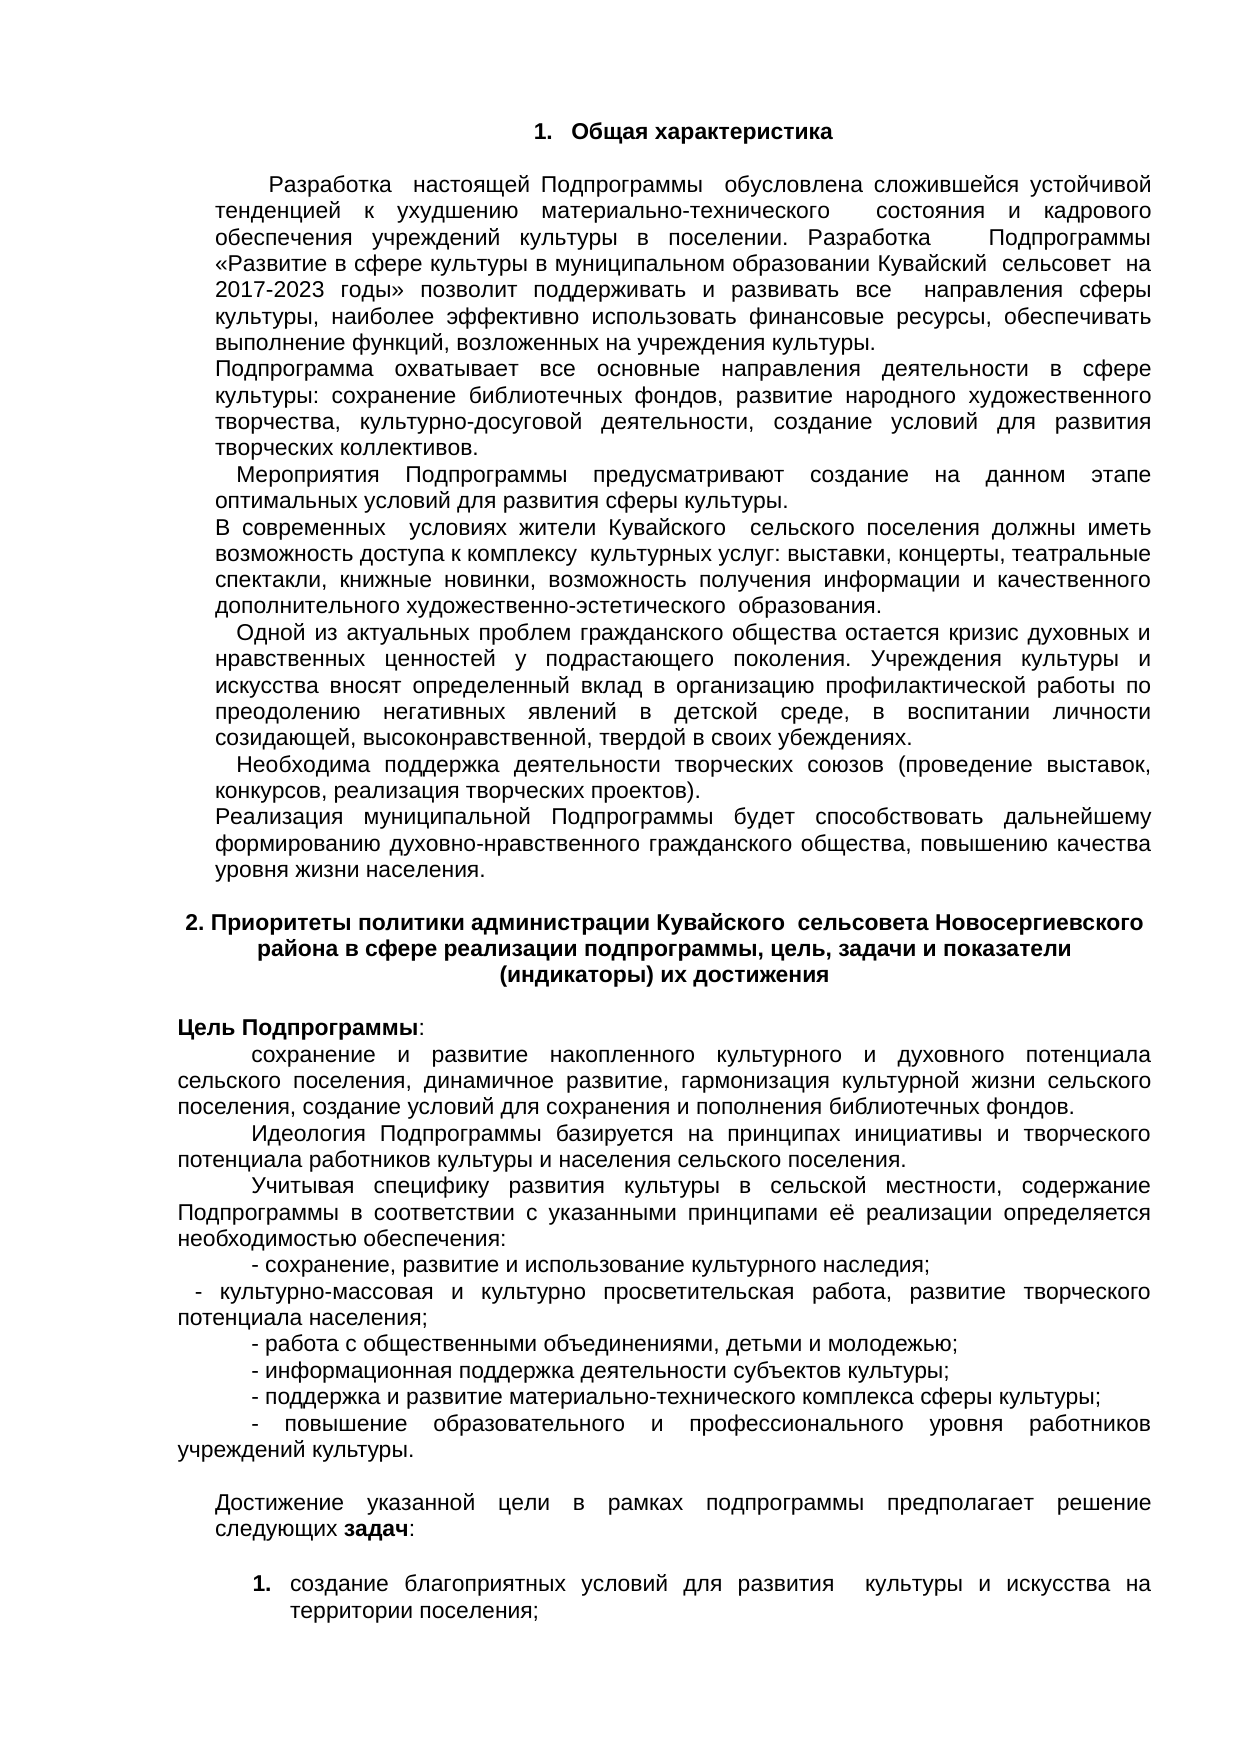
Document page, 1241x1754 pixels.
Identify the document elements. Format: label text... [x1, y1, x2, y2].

text Реализация муниципальной Подпрограммы будет способствовать дальнейшему формированию духовно-нравственного гражданского общества, повышению качества уровня жизни населения. [215, 803, 1152, 882]
text - повышение образовательного и профессионального уровня работников учреждений культуры. [177, 1409, 1152, 1462]
text В современных условиях жители Кувайского сельского поселения должны иметь возможность доступа к комплексу культурных услуг: выставки, концерты, театральные спектакли, книжные новинки, возможность получения информации и качественного дополнительного художественно-эстетического образования. [215, 513, 1152, 619]
text Разработка настоящей Подпрограммы обусловлена сложившейся устойчивой тенденцией к ухудшению материально-технического состояния и кадрового обеспечения учреждений культуры в поселении. Разработка Подпрограммы «Развитие в сфере культуры в муниципальном образовании Кувайский сельсовет на 2017-2023 годы» позволит поддерживать и развивать все направления сферы культуры, наиболее эффективно использовать финансовые ресурсы, обеспечивать выполнение функций, возложенных на учреждения культуры. [215, 171, 1152, 355]
text - сохранение, развитие и использование культурного наследия; [177, 1251, 1152, 1278]
list создание благоприятных условий для развития культуры и искусства на территории поселения; [252, 1570, 1152, 1623]
text Цель Подпрограммы: [177, 1014, 1152, 1041]
text Достижение указанной цели в рамках подпрограммы предполагает решение следующих задач: [215, 1488, 1152, 1541]
text Необходима поддержка деятельности творческих союзов (проведение выставок, конкурсов, реализация творческих проектов). [215, 751, 1152, 803]
text - информационная поддержка деятельности субъектов культуры; [177, 1357, 1152, 1383]
text сохранение и развитие накопленного культурного и духовного потенциала сельского поселения, динамичное развитие, гармонизация культурной жизни сельского поселения, создание условий для сохранения и пополнения библиотечных фондов. [177, 1041, 1152, 1119]
text Идеология Подпрограммы базируется на принципах инициативы и творческого потенциала работников культуры и населения сельского поселения. [177, 1119, 1152, 1172]
text 2. Приоритеты политики администрации Кувайского сельсовета Новосергиевского района в сфере реализации подпрограммы, цель, задачи и показатели (индикаторы) их достижения [177, 909, 1152, 988]
text Мероприятия Подпрограммы предусматривают создание на данном этапе оптимальных условий для развития сферы культуры. [215, 461, 1152, 513]
text - поддержка и развитие материально-технического комплекса сферы культуры; [177, 1383, 1152, 1409]
text - культурно-массовая и культурно просветительская работа, развитие творческого потенциала населения; [177, 1278, 1152, 1330]
text Подпрограмма охватывает все основные направления деятельности в сфере культуры: сохранение библиотечных фондов, развитие народного художественного творчества, культурно-досуговой деятельности, создание условий для развития творческих коллективов. [215, 355, 1152, 461]
text Учитывая специфику развития культуры в сельской местности, содержание Подпрограммы в соответствии с указанными принципами её реализации определяется необходимостью обеспечения: [177, 1172, 1152, 1251]
list Общая характеристика [215, 118, 1152, 144]
text Одной из актуальных проблем гражданского общества остается кризис духовных и нравственных ценностей у подрастающего поколения. Учреждения культуры и искусства вносят определенный вклад в организацию профилактической работы по преодолению негативных явлений в детской среде, в воспитании личности созидающей, высоконравственной, твердой в своих убеждениях. [215, 619, 1152, 751]
text - работа с общественными объединениями, детьми и молодежью; [177, 1330, 1152, 1357]
